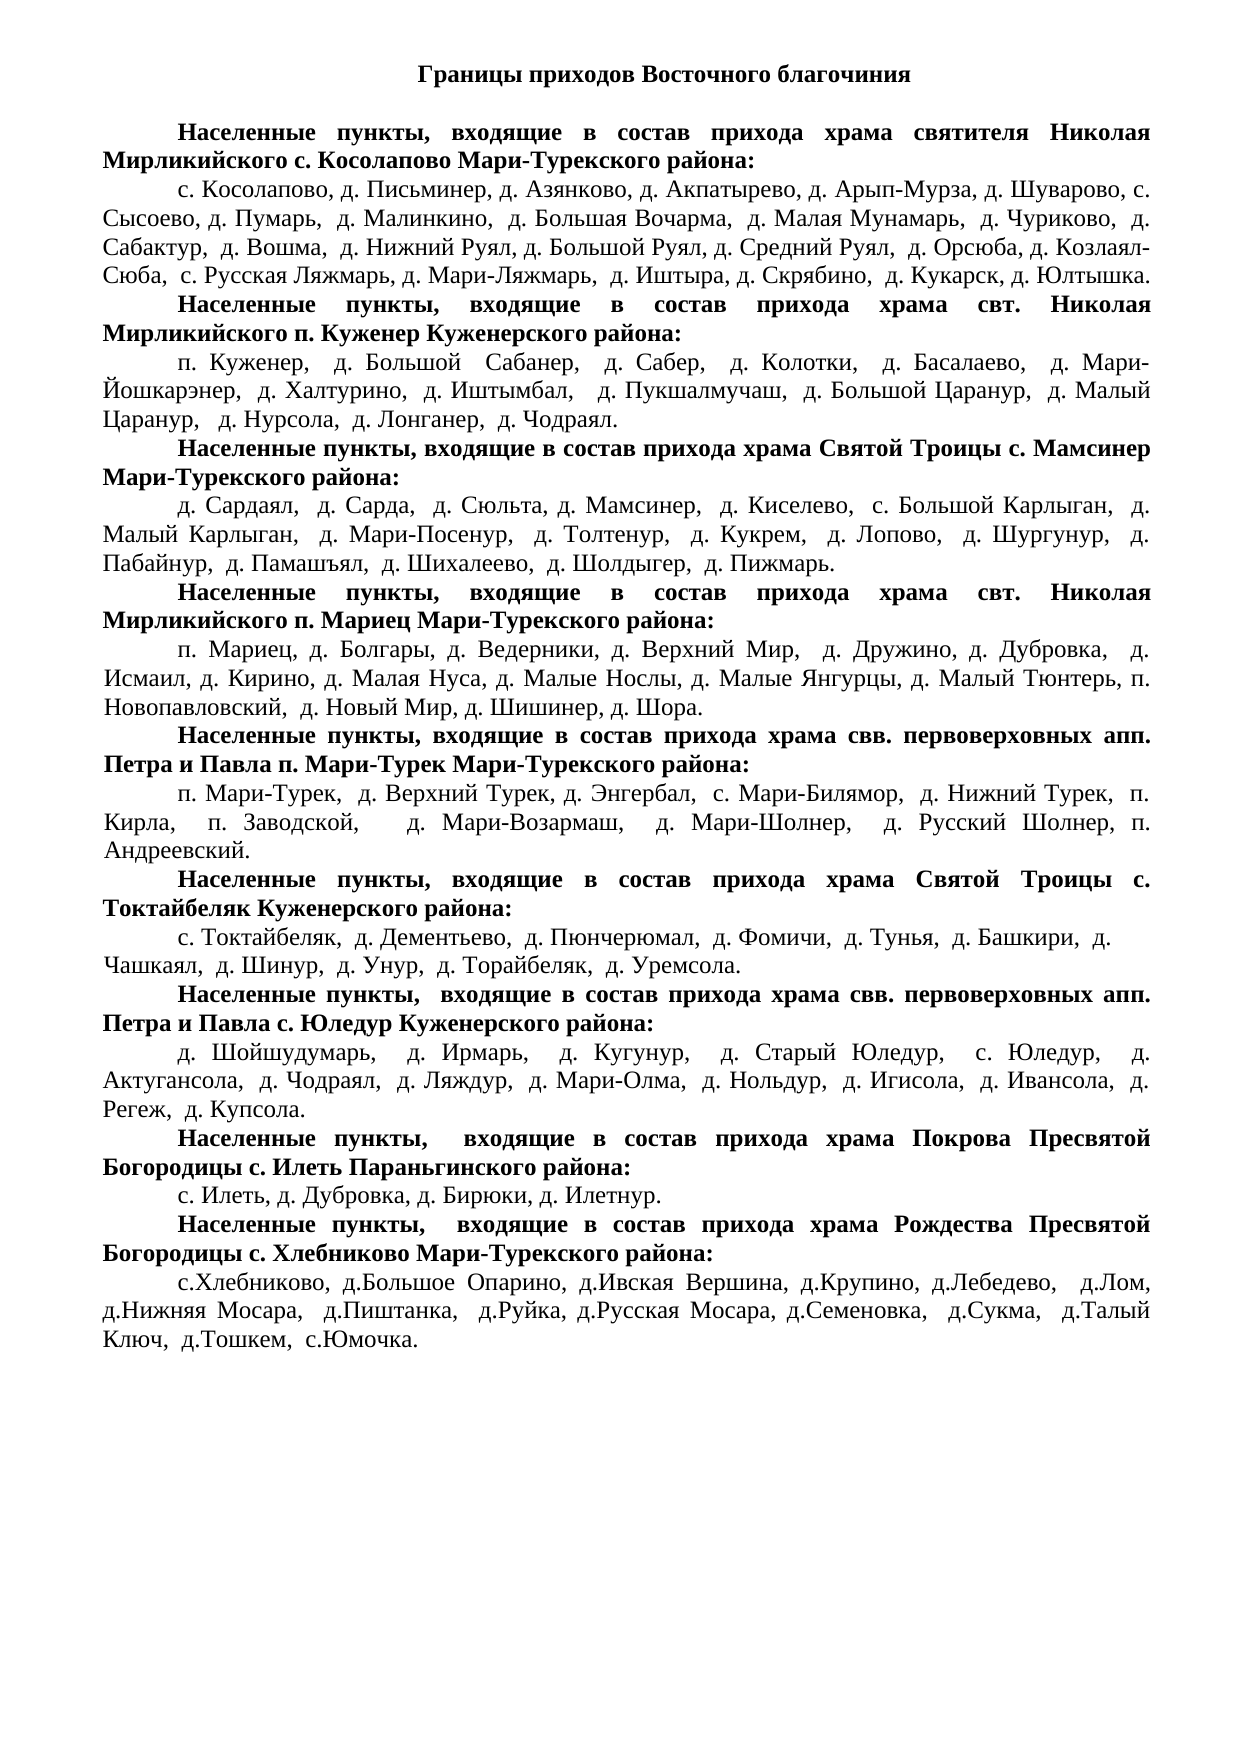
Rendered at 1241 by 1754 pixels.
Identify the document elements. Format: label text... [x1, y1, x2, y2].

text Населенные пункты, входящие в состав прихода храма свв. первоверховных апп. Петра и Павла п. Мари-Турек Мари-Турекского района: [103, 720, 1152, 778]
text Населенные пункты, входящие в состав прихода храма святителя Николая Мирликийского с. Косолапово Мари-Турекского района: [102, 117, 1152, 174]
text Населенные пункты, входящие в состав прихода храма свт. Николая Мирликийского п. Куженер Куженерского района: [102, 289, 1152, 347]
text Населенные пункты, входящие в состав прихода храма свт. Николая Мирликийского п. Мариец Мари-Турекского района: [102, 577, 1152, 634]
text д. Шойшудумарь, д. Ирмарь, д. Кугунур, д. Старый Юледур, с. Юледур, д. Актугансола, д. Чодраял, д. Ляждур, д. Мари-Олма, д. Нольдур, д. Игисола, д. Ивансола, д. Регеж, д. Купсола. [102, 1037, 1152, 1123]
text Населенные пункты, входящие в состав прихода храма свв. первоверховных апп. Петра и Павла с. Юледур Куженерского района: [102, 979, 1152, 1037]
text с. Косолапово, д. Письминер, д. Азянково, д. Акпатырево, д. Арып-Мурза, д. Шуварово, с. Сысоево, д. Пумарь, д. Малинкино, д. Большая Вочарма, д. Малая Мунамарь, д. Чуриково, д. Сабактур, д. Вошма, д. Нижний Руял, д. Большой Руял, д. Средний Руял, д. Орсюба, д. Козлаял-Сюба, с. Русская Ляжмарь, д. Мари-Ляжмарь, д. Иштыра, д. Скрябино, д. Кукарск, д. Юлтышка. [102, 174, 1152, 289]
text п. Мари-Турек, д. Верхний Турек, д. Энгербал, с. Мари-Билямор, д. Нижний Турек, п. Кирла, п. Заводской, д. Мари-Возармаш, д. Мари-Шолнер, д. Русский Шолнер, п. Андреевский. [103, 778, 1152, 864]
text Границы приходов Восточного благочиния [102, 59, 1152, 88]
text д. Сардаял, д. Сарда, д. Сюльта, д. Мамсинер, д. Киселево, с. Большой Карлыган, д. Малый Карлыган, д. Мари-Посенур, д. Толтенур, д. Кукрем, д. Лопово, д. Шургунур, д. Пабайнур, д. Памашъял, д. Шихалеево, д. Шолдыгер, д. Пижмарь. [102, 490, 1152, 577]
text Населенные пункты, входящие в состав прихода храма Рождества Пресвятой Богородицы с. Хлебниково Мари-Турекского района: [102, 1209, 1152, 1267]
text Населенные пункты, входящие в состав прихода храма Святой Троицы с. Токтайбеляк Куженерского района: [102, 864, 1152, 922]
text п. Куженер, д. Большой Сабанер, д. Сабер, д. Колотки, д. Басалаево, д. Мари-Йошкарэнер, д. Халтурино, д. Иштымбал, д. Пукшалмучаш, д. Большой Царанур, д. Малый Царанур, д. Нурсола, д. Лонганер, д. Чодраял. [102, 347, 1152, 433]
text с. Илеть, д. Дубровка, д. Бирюки, д. Илетнур. [102, 1180, 1152, 1209]
text Населенные пункты, входящие в состав прихода храма Покрова Пресвятой Богородицы с. Илеть Параньгинского района: [102, 1123, 1152, 1180]
text п. Мариец, д. Болгары, д. Ведерники, д. Верхний Мир, д. Дружино, д. Дубровка, д. Исмаил, д. Кирино, д. Малая Нуса, д. Малые Нослы, д. Малые Янгурцы, д. Малый Тюнтерь, п. Новопавловский, д. Новый Мир, д. Шишинер, д. Шора. [103, 634, 1152, 720]
text Населенные пункты, входящие в состав прихода храма Святой Троицы с. Мамсинер Мари-Турекского района: [102, 433, 1152, 490]
text с.Хлебниково, д.Большое Опарино, д.Ивская Вершина, д.Крупино, д.Лебедево, д.Лом, д.Нижняя Мосара, д.Пиштанка, д.Руйка, д.Русская Мосара, д.Семеновка, д.Сукма, д.Талый Ключ, д.Тошкем, с.Юмочка. [102, 1267, 1152, 1353]
text с. Токтайбеляк, д. Дементьево, д. Пюнчерюмал, д. Фомичи, д. Тунья, д. Башкири, д. Чашкаял, д. Шинур, д. Унур, д. Торайбеляк, д. Уремсола. [103, 922, 1152, 979]
